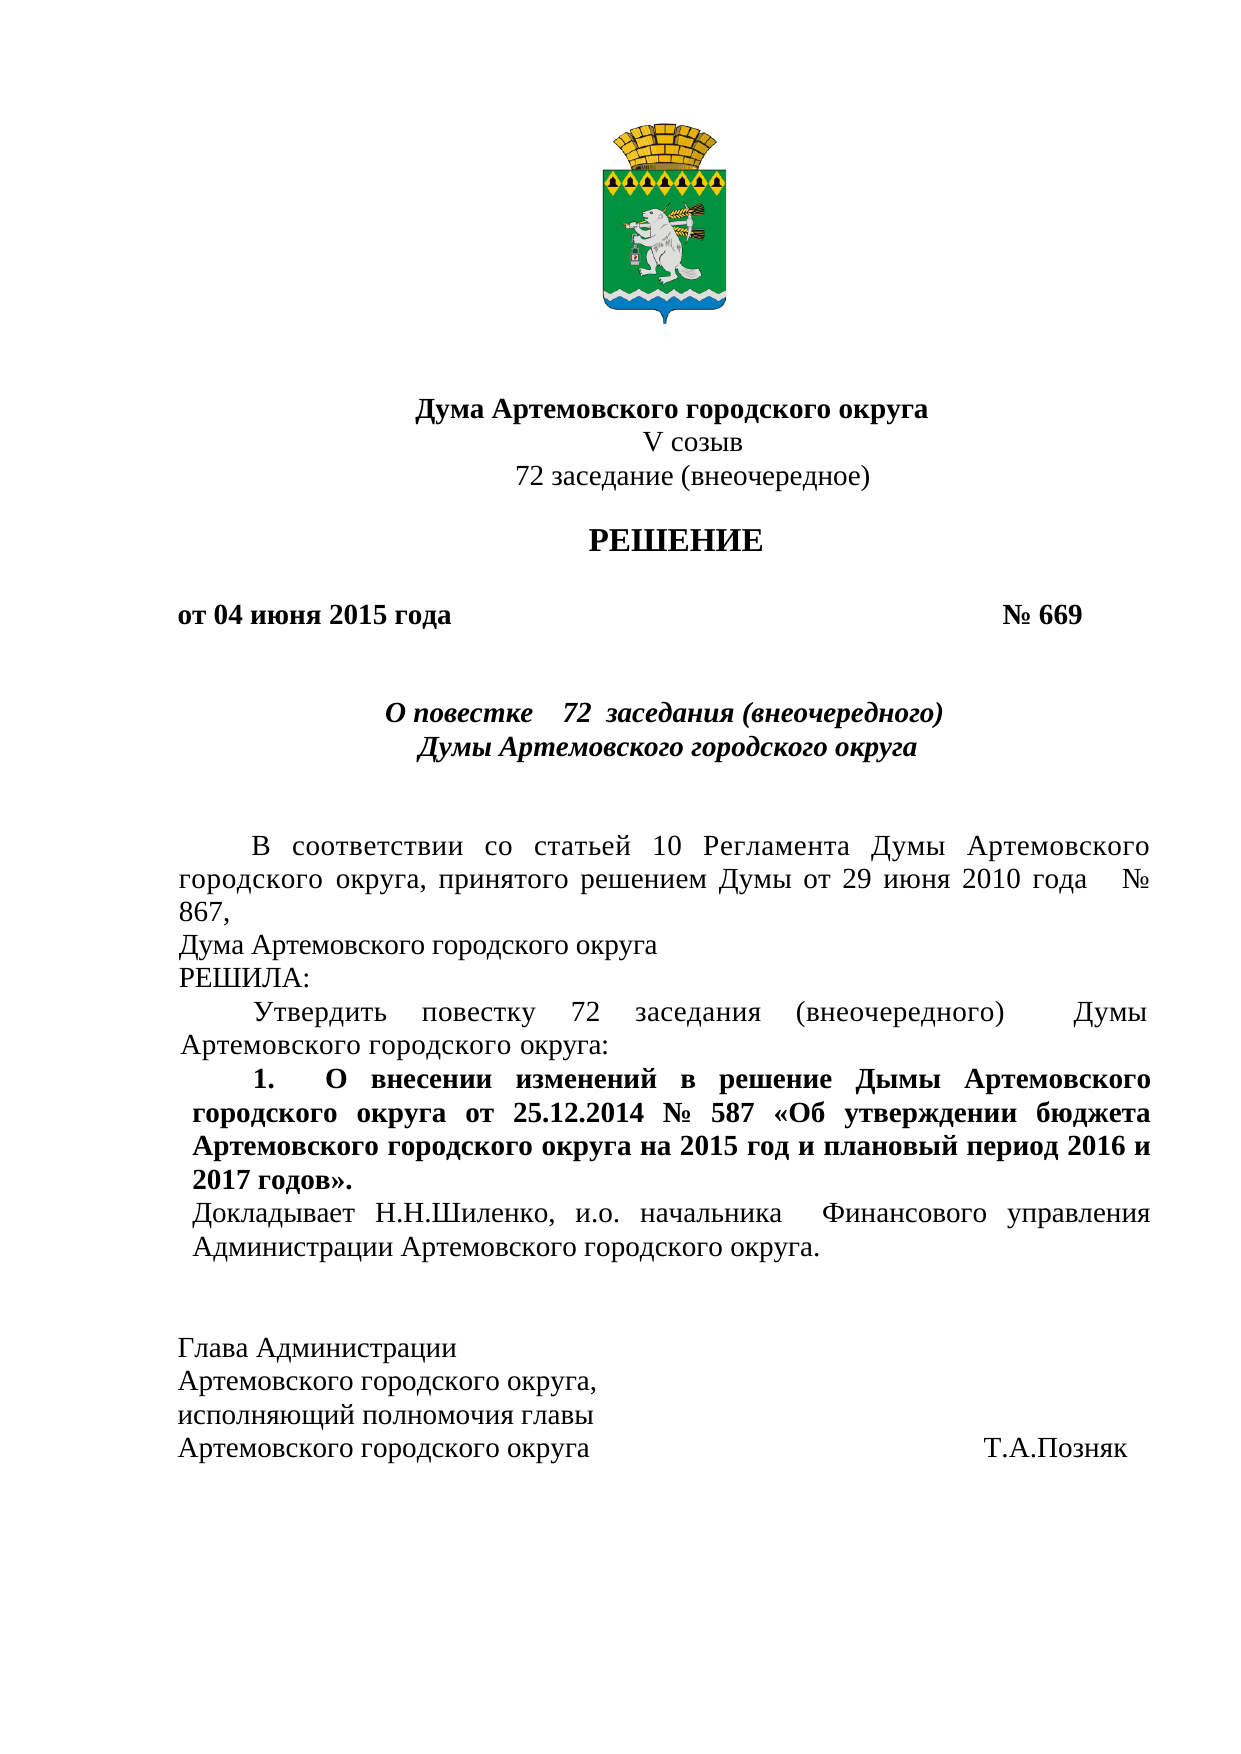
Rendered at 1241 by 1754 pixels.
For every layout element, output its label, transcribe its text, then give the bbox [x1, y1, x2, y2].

list О внесении изменений в решение Дымы Артемовского городского округа от 25.12.2014 № 587 «Об утверждении бюджета Артемовского городского округа на 2015 год и плановый период 2016 и 2017 годов». [192, 1061, 1152, 1196]
text Дума Артемовского городского округа [177, 391, 1152, 424]
text исполняющий полномочия главы [177, 1397, 1152, 1430]
picture [602, 123, 727, 324]
text О повестке 72 заседания (внеочередного) [177, 695, 1152, 729]
text 72 заседание (внеочередное) [177, 458, 1152, 491]
text РЕШЕНИЕ [177, 520, 1152, 558]
text Артемовского городского округа Т.А.Позняк [177, 1430, 1152, 1464]
text Глава Администрации [177, 1330, 1152, 1363]
text от 04 июня 2015 года № 669 [177, 597, 1152, 630]
text Докладывает Н.Н.Шиленко, и.о. начальника Финансового управления Администрации Артемовского городского округа. [192, 1196, 1152, 1263]
text РЕШИЛА: [179, 961, 1152, 994]
text В соответствии со статьей 10 Регламента Думы Артемовского городского округа, принятого решением Думы от 29 июня 2010 года № 867, [179, 829, 1152, 928]
text Утвердить повестку 72 заседания (внеочередного) Думы Артемовского городского округа: [180, 994, 1149, 1061]
text Думы Артемовского городского округа [177, 729, 1152, 762]
text Артемовского городского округа, [177, 1363, 1152, 1397]
text V созыв [177, 424, 1152, 458]
text Дума Артемовского городского округа [179, 928, 1152, 961]
